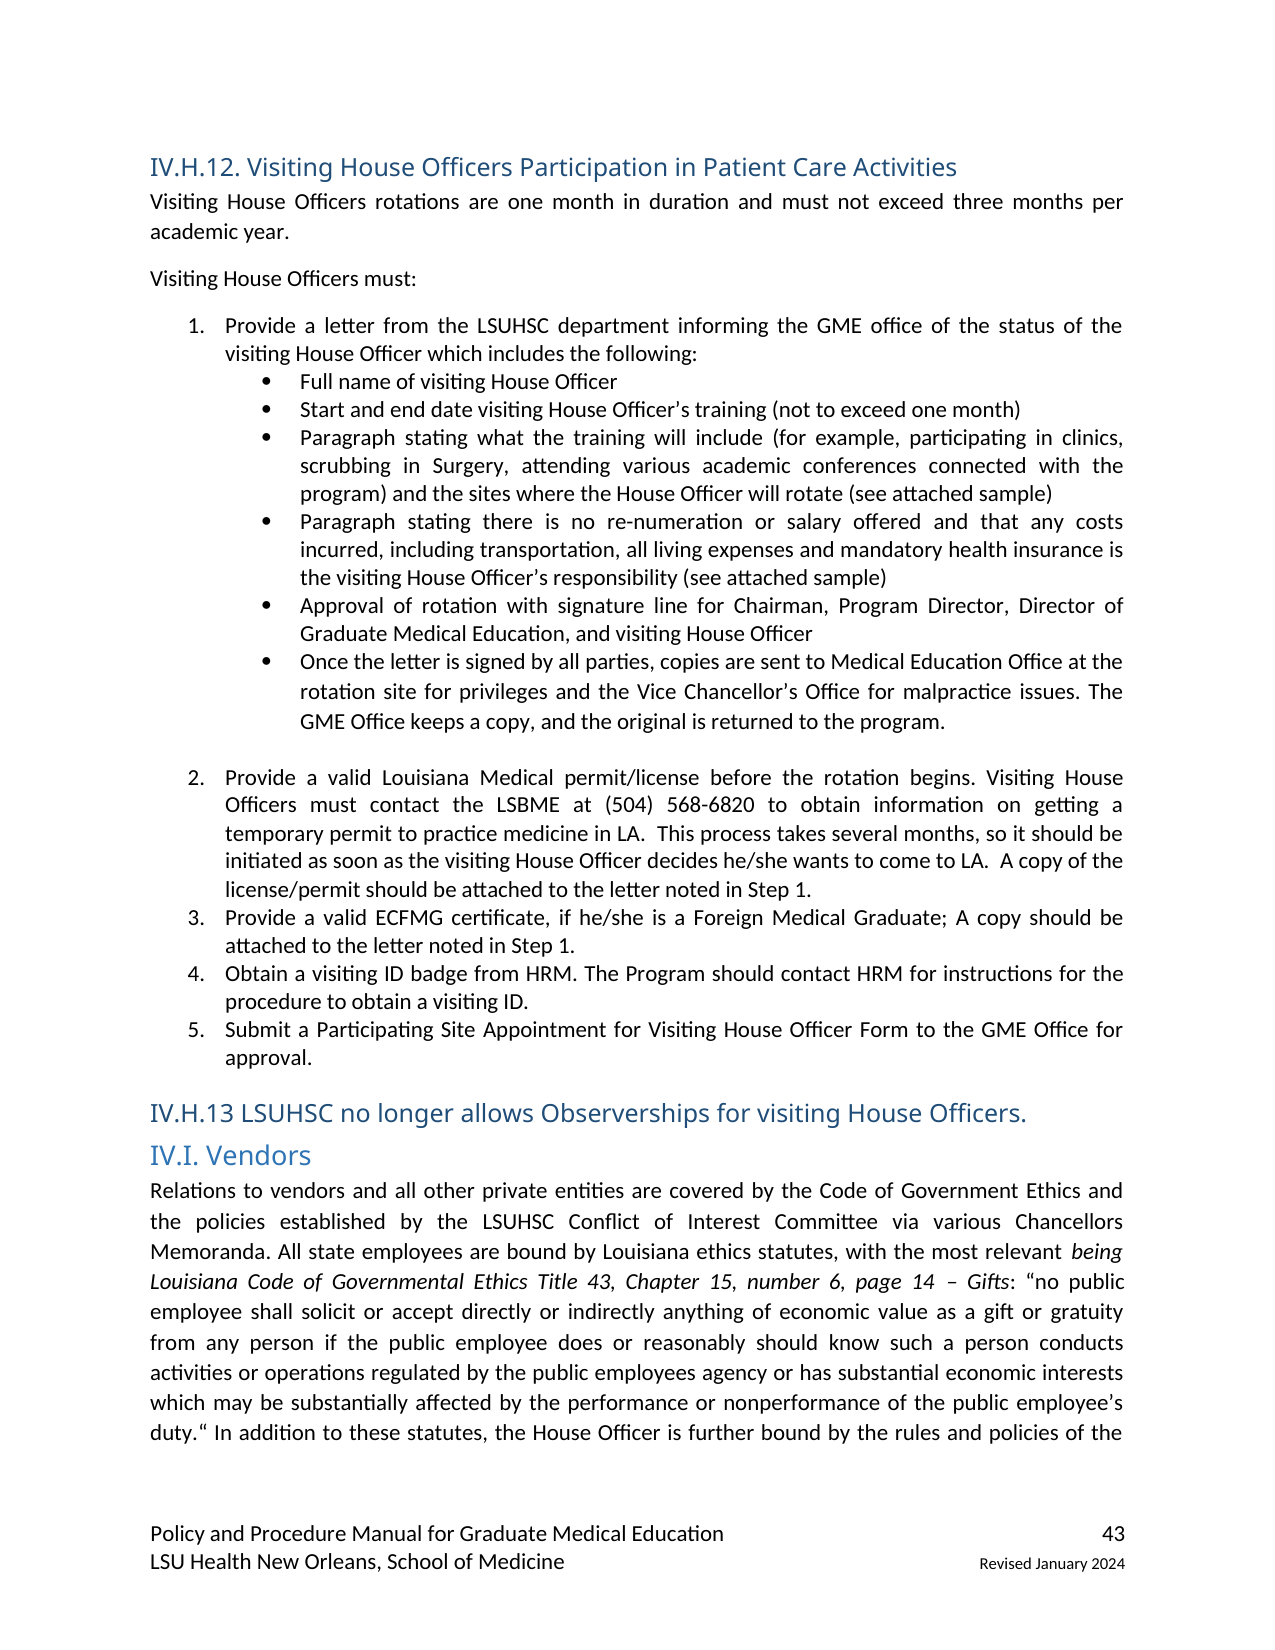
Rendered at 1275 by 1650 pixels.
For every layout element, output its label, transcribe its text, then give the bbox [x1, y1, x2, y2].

list Provide a valid ECFMG certificate, if he/she is a Foreign Medical Graduate; A copy should be attached to the letter noted in Step 1. [187, 903, 1125, 959]
list Start and end date visiting House Officer’s training (not to exceed one month) [262, 395, 1125, 423]
subtitle IV.H.12. Visiting House Officers Participation in Patient Care Activities [150, 150, 1125, 184]
text Visiting House Officers must: [150, 264, 1125, 292]
list Paragraph stating there is no re-numeration or salary offered and that any costs incurred, including transportation, all living expenses and mandatory health insurance is the visiting House Officer’s responsibility (see attached sample) [262, 507, 1125, 591]
list Paragraph stating what the training will include (for example, participating in clinics, scrubbing in Surgery, attending various academic conferences connected with the program) and the sites where the House Officer will rotate (see attached sample) [262, 423, 1125, 507]
list Provide a letter from the LSUHSC department informing the GME office of the status of the visiting House Officer which includes the following: [187, 311, 1125, 367]
list Obtain a visiting ID badge from HRM. The Program should contact HRM for instructions for the procedure to obtain a visiting ID. [187, 959, 1125, 1015]
subtitle IV.H.13 LSUHSC no longer allows Observerships for visiting House Officers. [150, 1096, 1125, 1130]
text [150, 1177, 1125, 1446]
text Visiting House Officers rotations are one month in duration and must not exceed three months per academic year. [150, 187, 1125, 245]
list Provide a valid Louisiana Medical permit/license before the rotation begins. Visiting House Officers must contact the LSBME at (504) 568-6820 to obtain information on getting a temporary permit to practice medicine in LA. This process takes several months, so it should be initiated as soon as the visiting House Officer decides he/she wants to come to LA. A copy of the license/permit should be attached to the letter noted in Step 1. [187, 763, 1125, 903]
list Submit a Participating Site Appointment for Visiting House Officer Form to the GME Office for approval. [187, 1015, 1125, 1071]
subtitle IV.I. Vendors [150, 1137, 1125, 1174]
list Once the letter is signed by all parties, copies are sent to Medical Education Office at the rotation site for privileges and the Vice Chancellor’s Office for malpractice issues. The GME Office keeps a copy, and the original is returned to the program. [262, 647, 1125, 735]
list Approval of rotation with signature line for Chairman, Program Director, Director of Graduate Medical Education, and visiting House Officer [262, 591, 1125, 647]
list Full name of visiting House Officer [262, 367, 1125, 395]
